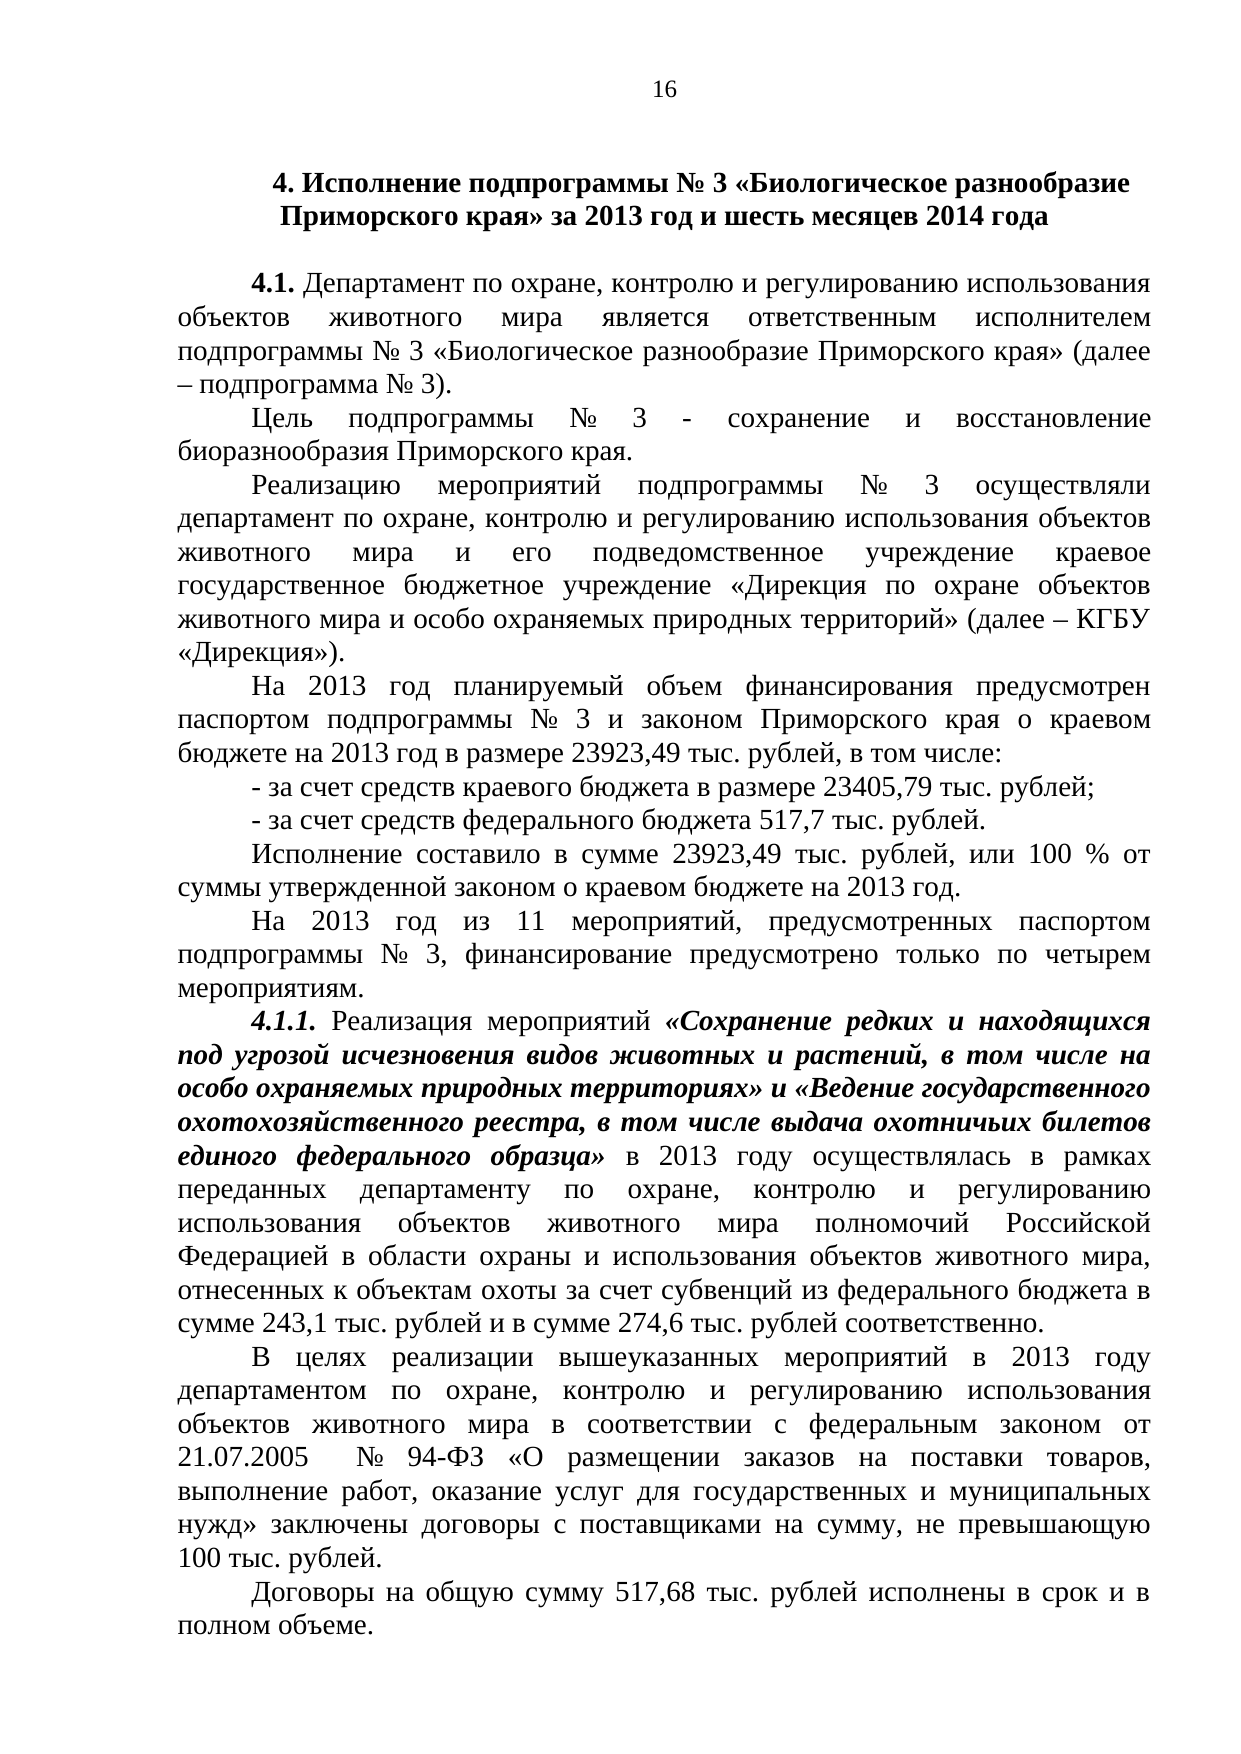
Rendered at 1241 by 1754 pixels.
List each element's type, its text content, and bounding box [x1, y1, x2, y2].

text Исполнение составило в сумме 23923,49 тыс. рублей, или 100 % от суммы утвержденной законом о краевом бюджете на 2013 год. [177, 836, 1152, 903]
text Цель подпрограммы № 3 - сохранение и восстановление биоразнообразия Приморского края. [177, 400, 1152, 467]
text В целях реализации вышеуказанных мероприятий в 2013 году департаментом по охране, контролю и регулированию использования объектов животного мира в соответствии с федеральным законом от 21.07.2005 № 94-ФЗ «О размещении заказов на поставки товаров, выполнение работ, оказание услуг для государственных и муниципальных нужд» заключены договоры с поставщиками на сумму, не превышающую 100 тыс. рублей. [177, 1339, 1152, 1574]
text 4. Исполнение подпрограммы № 3 «Биологическое разнообразие Приморского края» за 2013 год и шесть месяцев 2014 года [177, 165, 1152, 232]
text - за счет средств краевого бюджета в размере 23405,79 тыс. рублей; [177, 769, 1152, 802]
text Договоры на общую сумму 517,68 тыс. рублей исполнены в срок и в полном объеме. [177, 1574, 1152, 1641]
text На 2013 год из 11 мероприятий, предусмотренных паспортом подпрограммы № 3, финансирование предусмотрено только по четырем мероприятиям. [177, 903, 1152, 1003]
text 4.1. Департамент по охране, контролю и регулированию использования объектов животного мира является ответственным исполнителем подпрограммы № 3 «Биологическое разнообразие Приморского края» (далее – подпрограмма № 3). [177, 266, 1152, 400]
text 4.1.1. Реализация мероприятий «Сохранение редких и находящихся под угрозой исчезновения видов животных и растений, в том числе на особо охраняемых природных территориях» и «Ведение государственного охотохозяйственного реестра, в том числе выдача охотничьих билетов единого федерального образца» в 2013 году осуществлялась в рамках переданных департаменту по охране, контролю и регулированию использования объектов животного мира полномочий Российской Федерацией в области охраны и использования объектов животного мира, отнесенных к объектам охоты за счет субвенций из федерального бюджета в сумме 243,1 тыс. рублей и в сумме 274,6 тыс. рублей соответственно. [177, 1003, 1152, 1339]
list Реализацию мероприятий подпрограммы № 3 осуществляли департамент по охране, контролю и регулированию использования объектов животного мира и его подведомственное учреждение краевое государственное бюджетное учреждение «Дирекция по охране объектов животного мира и особо охраняемых природных территорий» (далее – КГБУ «Дирекция»). [177, 467, 1152, 668]
text - за счет средств федерального бюджета 517,7 тыс. рублей. [177, 802, 1152, 836]
text На 2013 год планируемый объем финансирования предусмотрен паспортом подпрограммы № 3 и законом Приморского края о краевом бюджете на 2013 год в размере 23923,49 тыс. рублей, в том числе: [177, 668, 1152, 769]
